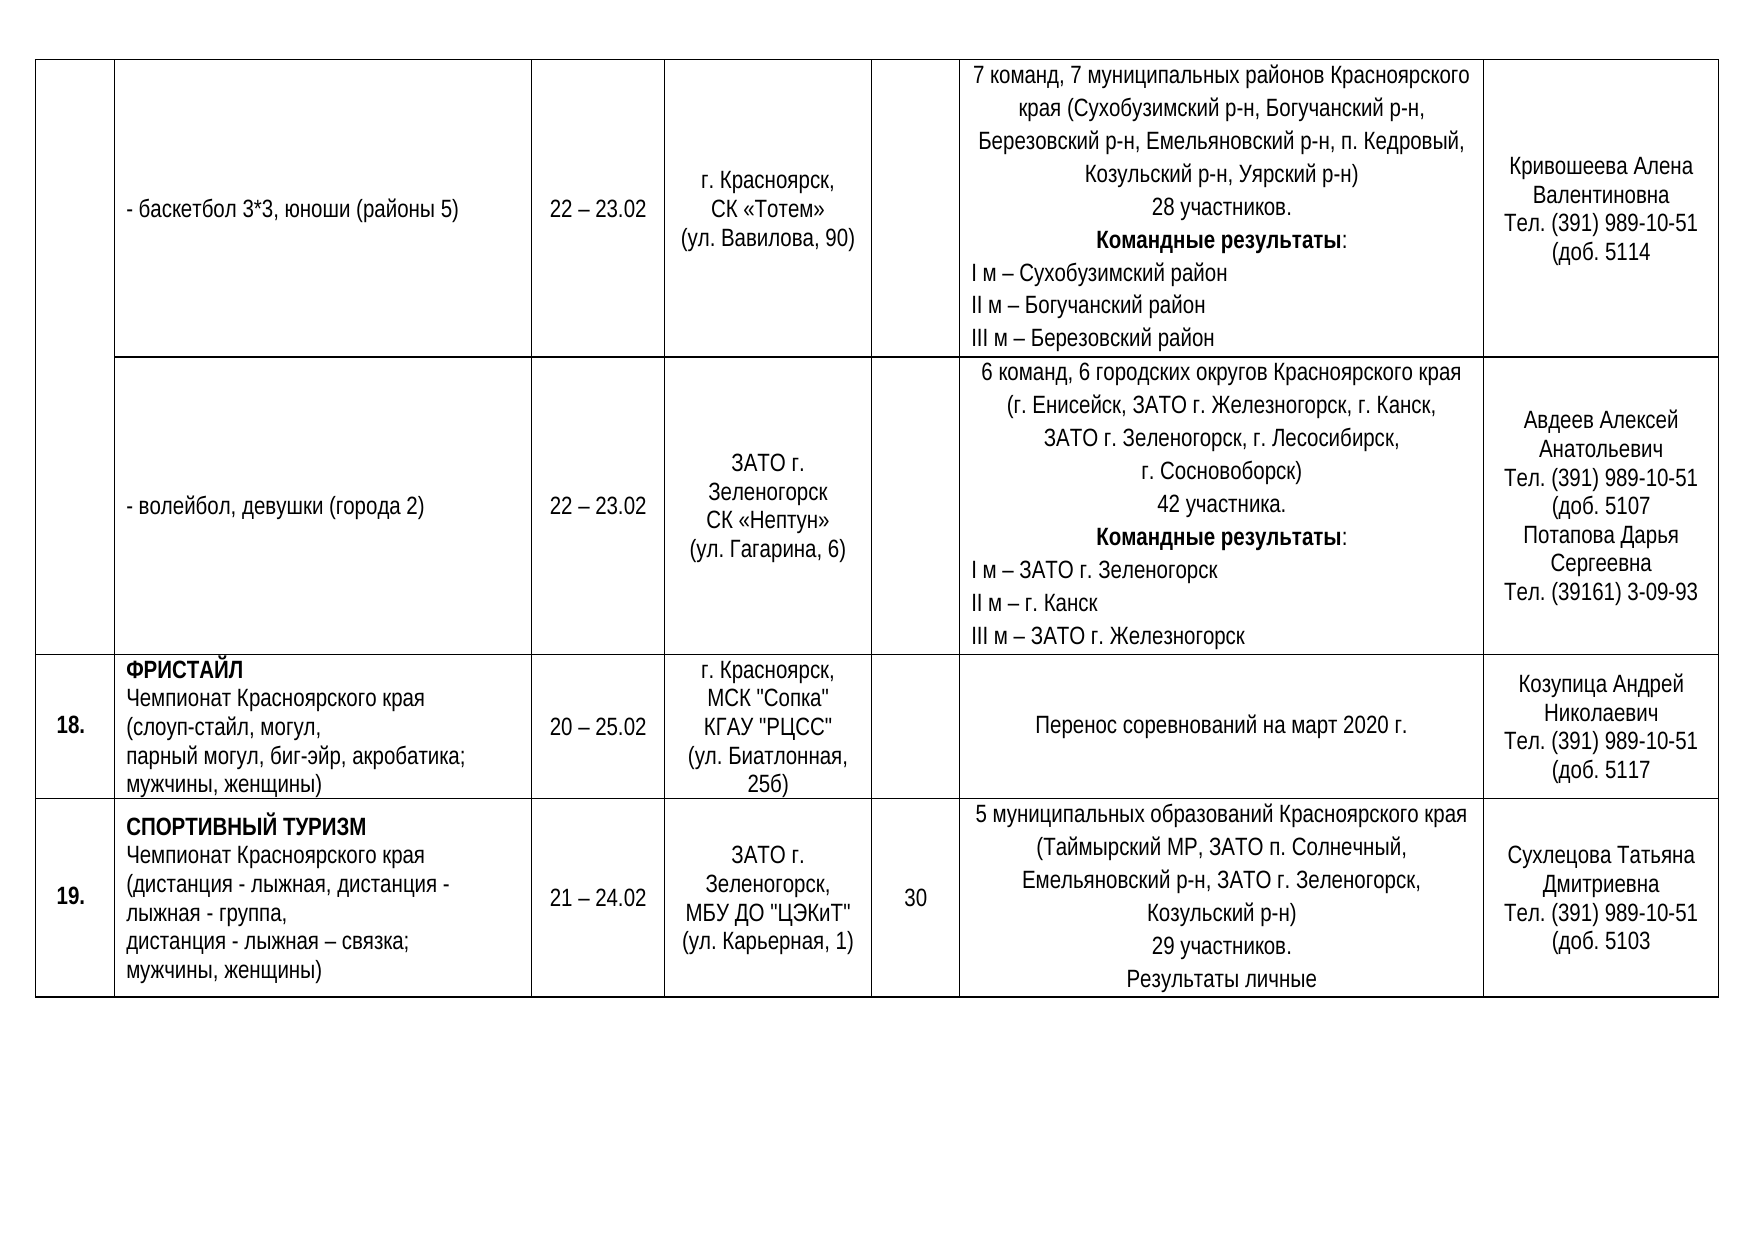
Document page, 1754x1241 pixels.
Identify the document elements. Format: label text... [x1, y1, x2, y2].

table_cell - волейбол, девушки (города 2) [115, 358, 531, 654]
table_cell Козупица Андрей Николаевич Тел. (391) 989-10-51 (доб. 5117доб. 5102ньевна ровна нааа) [1484, 655, 1718, 798]
table_cell Авдеев Алексей Анатольевич Тел. (391) 989-10-51 (доб. 5107доб. 5102ньевна ровна нааа) Потапова Дарья Сергеевна Тел. (39161) 3-09-93 [1484, 358, 1718, 654]
table_cell 22 – 23.02 [532, 358, 664, 654]
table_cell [1484, 799, 1718, 996]
table_cell 21 – 24.02 [532, 799, 664, 996]
table_cell - баскетбол 3*3, юноши (районы 5) [115, 60, 531, 356]
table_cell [665, 799, 871, 996]
table_cell 22 – 23.02 [532, 60, 664, 356]
table_cell 6 команд, 6 городских округов Красноярского края (г. Енисейск, ЗАТО г. Железногорск, г. Канск, ЗАТО г. Зеленогорск, г. Лесосибирск, г. Сосновоборск) 42 участника. Командные результаты: I м – ЗАТО г. Зеленогорск II м – г. Канск III м – ЗАТО г. Железногорск [960, 358, 1483, 654]
table_cell 7 команд, 7 муниципальных районов Красноярского края (Сухобузимский р-н, Богучанский р-н, Березовский р-н, Емельяновский р-н, п. Кедровый, Козульский р-н, Уярский р-н) 28 участников. Командные результаты: I м – Сухобузимский район II м – Богучанский район III м – Березовский район [960, 60, 1483, 356]
table_cell Перенос соревнований на март 2020 г. [960, 655, 1483, 798]
table_cell г. Красноярск, МСК "Сопка" КГАУ "РЦСС" (ул. Биатлонная, 25б) [665, 655, 871, 798]
table_cell ЗАТО г. Зеленогорск СК «Нептун» (ул. Гагарина, 6) [665, 358, 871, 654]
table_cell ФРИСТАЙЛ Чемпионат Красноярского края (слоуп-стайл, могул, парный могул, биг-эйр, акробатика; мужчины, женщины) [115, 655, 531, 798]
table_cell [665, 60, 871, 356]
table_cell СПОРТИВНЫЙ ТУРИЗМ Чемпионат Красноярского края (дистанция - лыжная, дистанция - лыжная - группа, дистанция - лыжная – связка; мужчины, женщины) [115, 799, 531, 996]
table_cell [36, 655, 114, 798]
table_cell [36, 799, 114, 996]
table_cell [872, 358, 959, 654]
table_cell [1484, 60, 1718, 356]
table_cell 5 муниципальных образований Красноярского края (Таймырский МР, ЗАТО п. Солнечный, Емельяновский р-н, ЗАТО г. Зеленогорск, Козульский р-н) 29 участников. Результаты личные [960, 799, 1483, 996]
table_cell [872, 60, 959, 356]
table_cell [872, 655, 959, 798]
table_cell 20 – 25.02 [532, 655, 664, 798]
table_cell 30 [872, 799, 959, 996]
